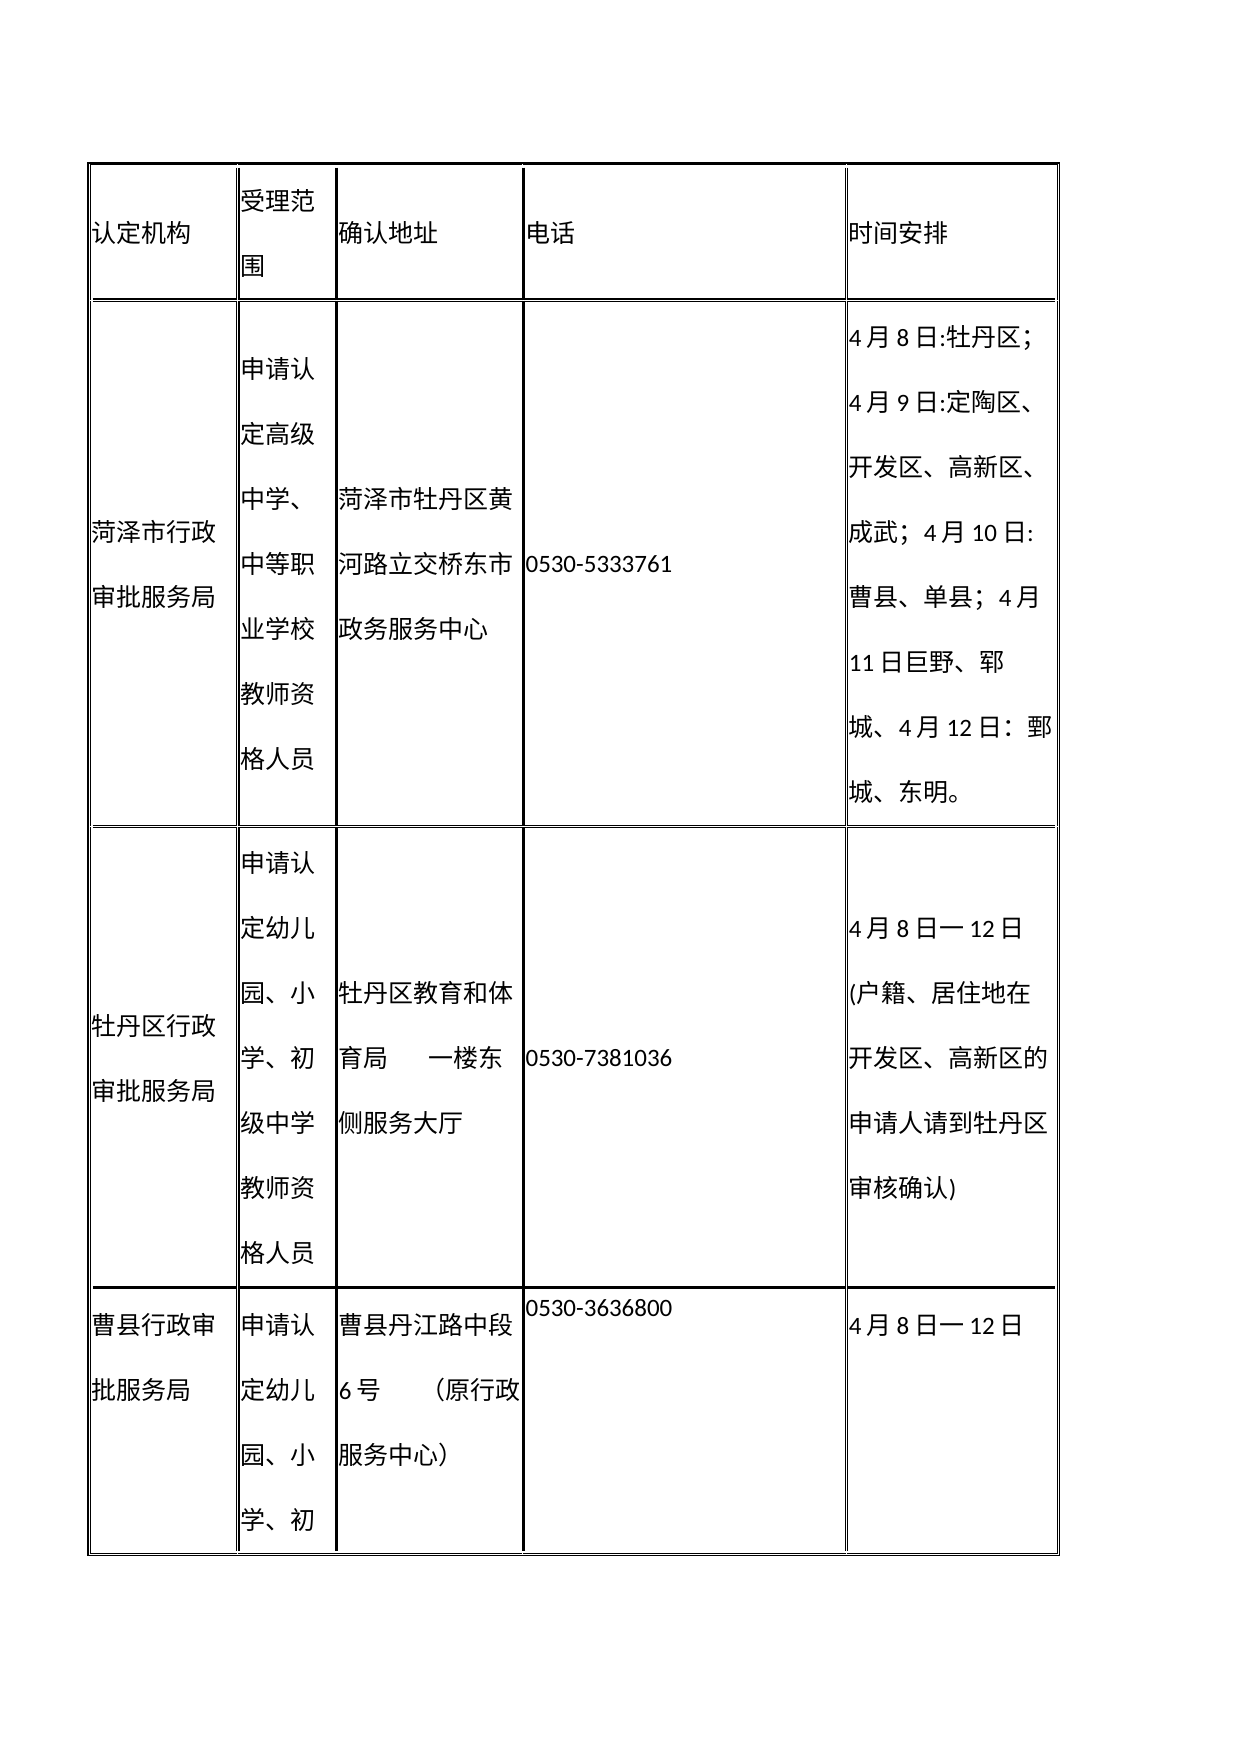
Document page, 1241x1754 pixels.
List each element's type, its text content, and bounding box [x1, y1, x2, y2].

table_cell 申请认定高级中学、中等职业学校教师资格人员 [240, 302, 335, 825]
table_cell 申请认定幼儿园、小学、初级中学教师资格人员 [240, 828, 335, 1286]
table_header 时间安排 [846, 165, 1057, 298]
table_cell 0530-3636800 [523, 1289, 846, 1552]
table_header 受理范围 [238, 165, 336, 298]
table_cell 4月8日一12日 [846, 1286, 1057, 1552]
table_cell 菏泽市行政审批服务局 [91, 298, 236, 825]
table_cell 4月8日一12日 (户籍、居住地在开发区、高新区的申请人请到牡丹区审核确认) [846, 825, 1058, 1286]
table_cell 牡丹区教育和体育局 一楼东侧服务大厅 [338, 828, 522, 1286]
table_header 电话 [523, 165, 846, 298]
table_header 认定机构 [91, 164, 238, 298]
table_cell 4月8日:牡丹区；4月9日:定陶区、开发区、高新区、成武；4月10日:曹县、单县；4月11日巨野、郓城、4月12日：鄄城、东明。 [848, 298, 1057, 825]
table_header 确认地址 [336, 164, 523, 298]
table_cell 0530-5333761 [525, 302, 845, 825]
table_cell 0530-7381036 [525, 828, 845, 1286]
table_cell 曹县丹江路中段6号 （原行政服务中心） [336, 1289, 523, 1552]
table_cell 菏泽市牡丹区黄河路立交桥东市政务服务中心 [338, 302, 522, 825]
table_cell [238, 1289, 336, 1552]
table_cell 曹县行政审批服务局 [91, 1286, 238, 1552]
table_cell 牡丹区行政审批服务局 [89, 825, 238, 1286]
